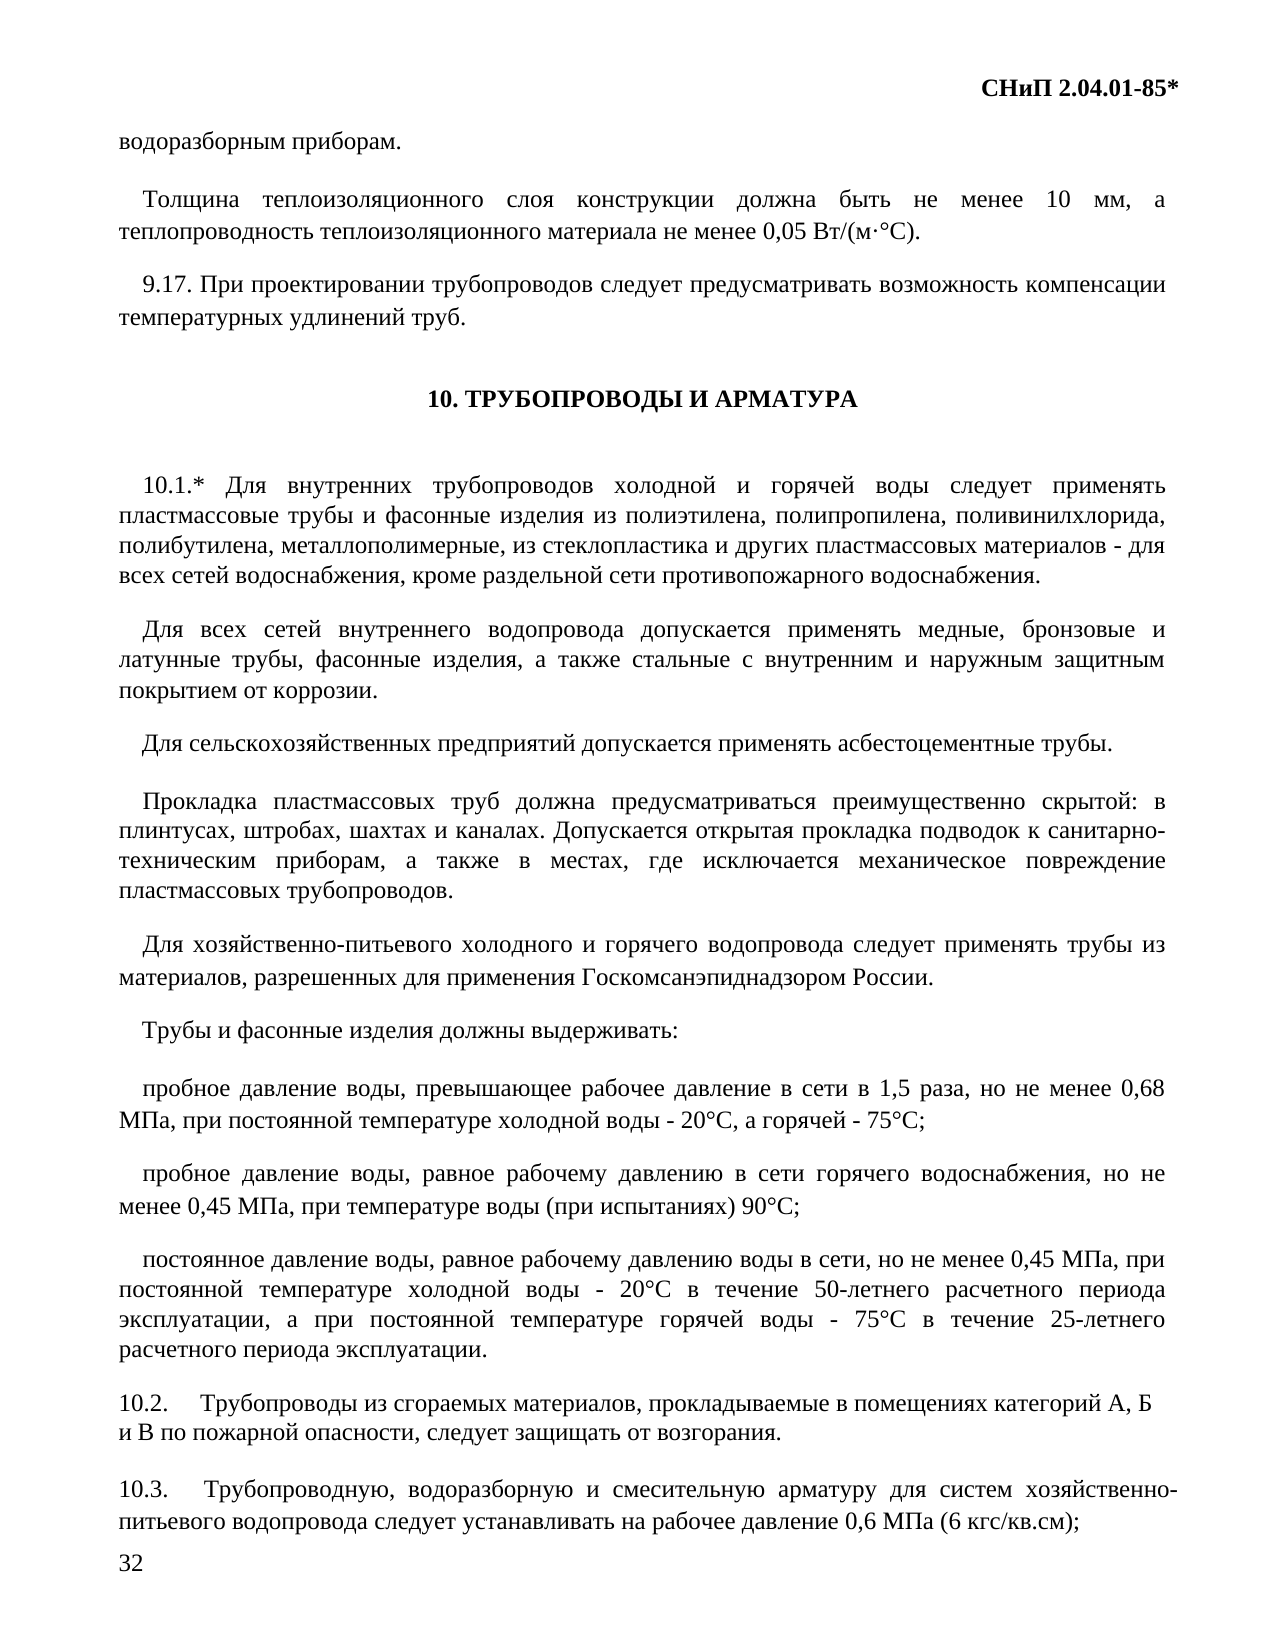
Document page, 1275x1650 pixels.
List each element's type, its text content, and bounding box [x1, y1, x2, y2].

text пробное давление воды, превышающее рабочее давление в сети в 1,5 раза, но не менее 0,68 МПа, при постоянной температуре холодной воды - 20°С, а горячей - 75°С; [119, 1073, 1167, 1134]
text 9.17. При проектировании трубопроводов следует предусматривать возможность компенсации температурных удлинений труб. [119, 269, 1167, 331]
text Для сельскохозяйственных предприятий допускается применять асбестоцементные трубы. [142, 728, 1179, 757]
text Толщина теплоизоляционного слоя конструкции должна быть не менее 10 мм, а теплопроводность теплоизоляционного материала не менее 0,05 Вт/(м·°С). [119, 184, 1167, 245]
text Для хозяйственно-питьевого холодного и горячего водопровода следует применять трубы из материалов, разрешенных для применения Госкомсанэпиднадзором России. [119, 929, 1167, 990]
list Трубопроводную, водоразборную и смесительную арматуру для систем хозяйственно-питьевого водопровода следует устанавливать на рабочее давление 0,6 МПа (6 кгс/кв.см); [118, 1474, 1179, 1535]
text Для всех сетей внутреннего водопровода допускается применять медные, бронзовые и латунные трубы, фасонные изделия, а также стальные с внутренним и наружным защитным покрытием от коррозии. [119, 614, 1167, 703]
list В по пожарной опасности, следует защищать от возгорания. [118, 1417, 1179, 1445]
text постоянное давление воды, равное рабочему давлению воды в сети, но не менее 0,45 МПа, при постоянной температуре холодной воды - 20°С в течение 50-летнего расчетного периода эксплуатации, а при постоянной температуре горячей воды - 75°С в течение 25-летнего расчетного периода эксплуатации. [119, 1244, 1167, 1363]
text СНиП 2.04.01-85* [118, 73, 1179, 101]
text 10.1.* Для внутренних трубопроводов холодной и горячей воды следует применять пластмассовые трубы и фасонные изделия из полиэтилена, полипропилена, поливинилхлорида, полибутилена, металлополимерные, из стеклопластика и других пластмассовых материалов - для всех сетей водоснабжения, кроме раздельной сети противопожарного водоснабжения. [119, 470, 1167, 589]
text пробное давление воды, равное рабочему давлению в сети горячего водоснабжения, но не менее 0,45 МПа, при температуре воды (при испытаниях) 90°С; [119, 1158, 1167, 1219]
text Трубы и фасонные изделия должны выдерживать: [142, 1015, 1179, 1044]
text 10. ТРУБОПРОВОДЫ И АРМАТУРА [427, 384, 1179, 412]
text 32 [118, 1548, 1179, 1577]
text Прокладка пластмассовых труб должна предусматриваться преимущественно скрытой: в плинтусах, штробах, шахтах и каналах. Допускается открытая прокладка подводок к санитарно-техническим приборам, а также в местах, где исключается механическое повреждение пластмассовых трубопроводов. [119, 786, 1167, 904]
text водоразборным приборам. [119, 126, 1179, 155]
list Трубопроводы из сгораемых материалов, прокладываемые в помещениях категорий А, Б [118, 1388, 1179, 1417]
